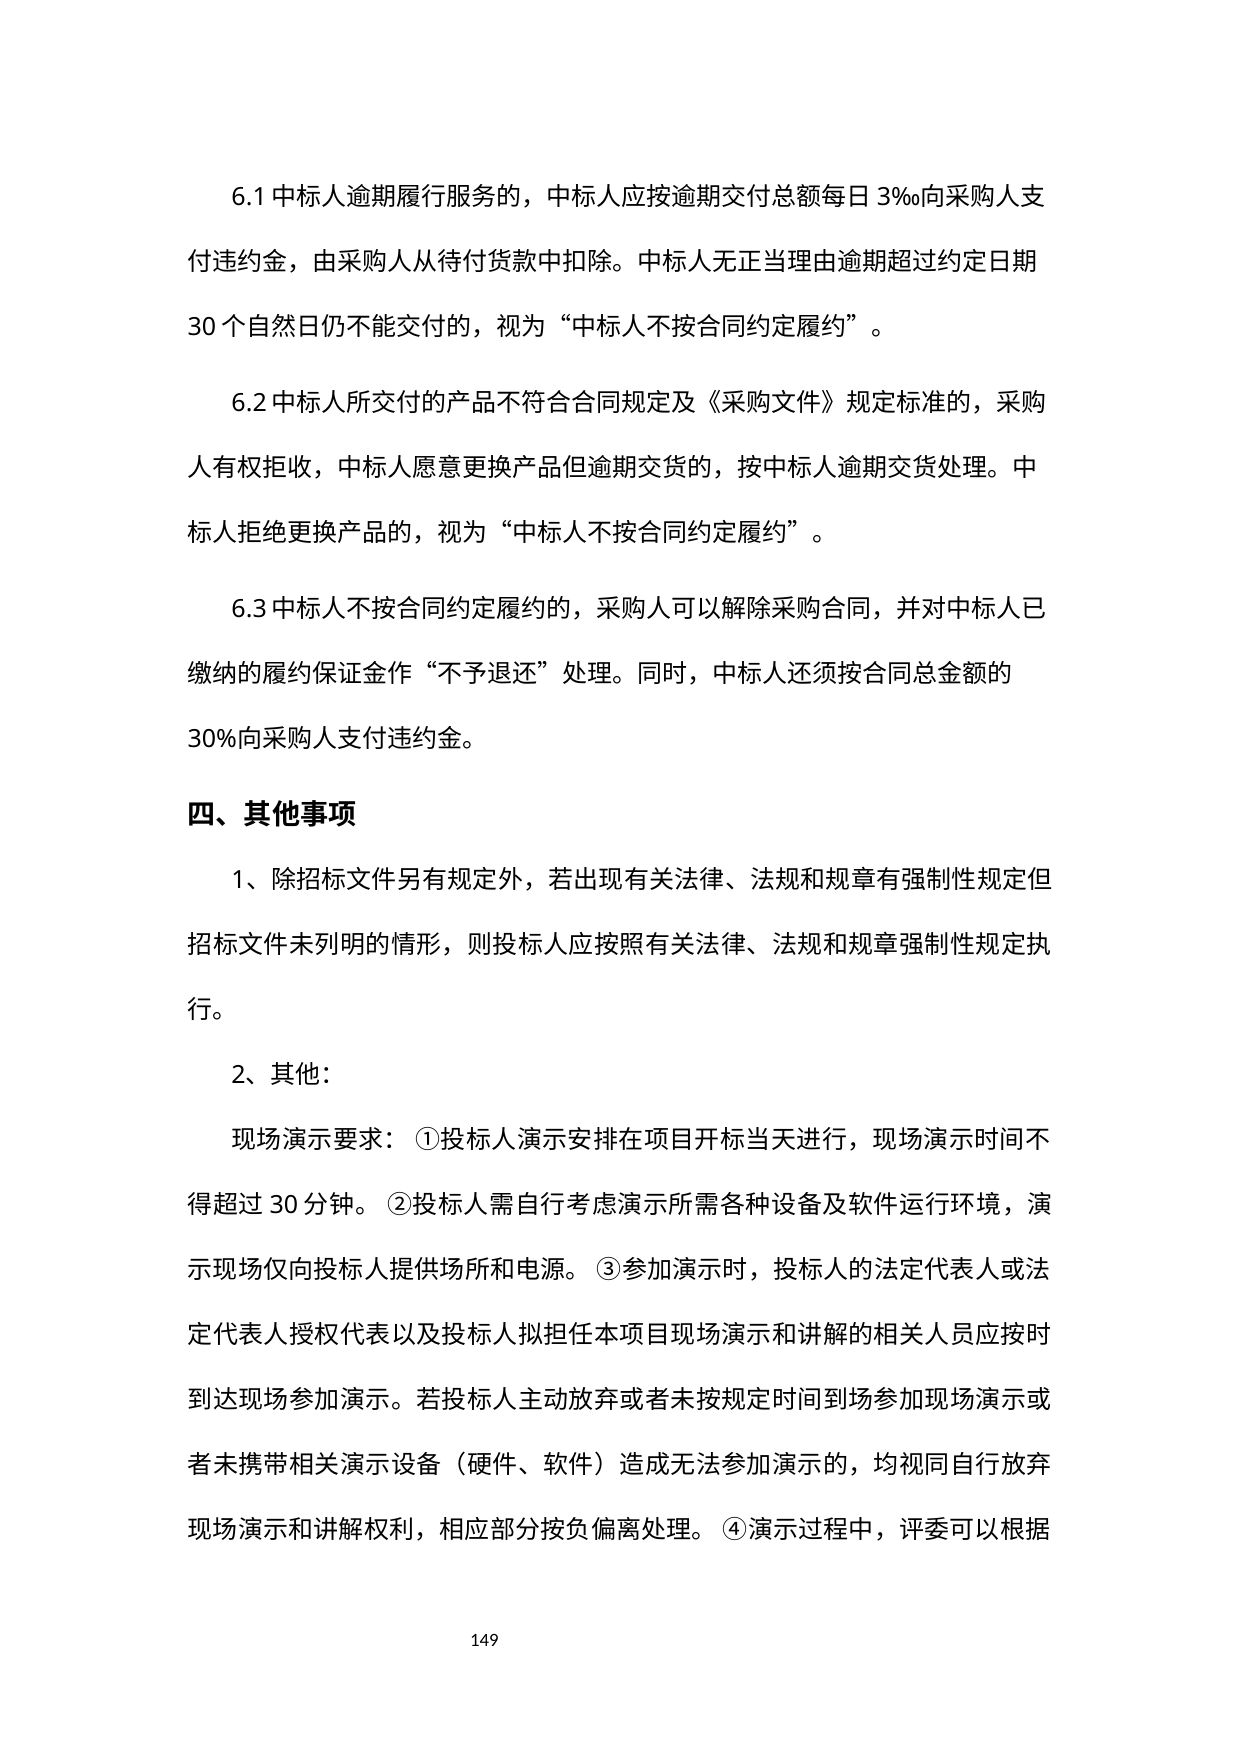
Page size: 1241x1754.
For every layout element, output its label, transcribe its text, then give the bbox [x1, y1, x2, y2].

subtitle 四、其他事项 [187, 780, 1053, 845]
text 6.1中标人逾期履行服务的，中标人应按逾期交付总额每日3‰向采购人支付违约金，由采购人从待付货款中扣除。中标人无正当理由逾期超过约定日期30个自然日仍不能交付的，视为“中标人不按合同约定履约”。 [187, 162, 1053, 357]
text 6.3中标人不按合同约定履约的，采购人可以解除采购合同，并对中标人已缴纳的履约保证金作“不予退还”处理。同时，中标人还须按合同总金额的30%向采购人支付违约金。 [187, 574, 1053, 769]
text 1、除招标文件另有规定外，若出现有关法律、法规和规章有强制性规定但招标文件未列明的情形，则投标人应按照有关法律、法规和规章强制性规定执行。 [187, 845, 1053, 1040]
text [187, 1105, 1053, 1560]
text 2、其他： [187, 1040, 1053, 1105]
text 6.2中标人所交付的产品不符合合同规定及《采购文件》规定标准的，采购人有权拒收，中标人愿意更换产品但逾期交货的，按中标人逾期交货处理。中标人拒绝更换产品的，视为“中标人不按合同约定履约”。 [187, 368, 1053, 563]
